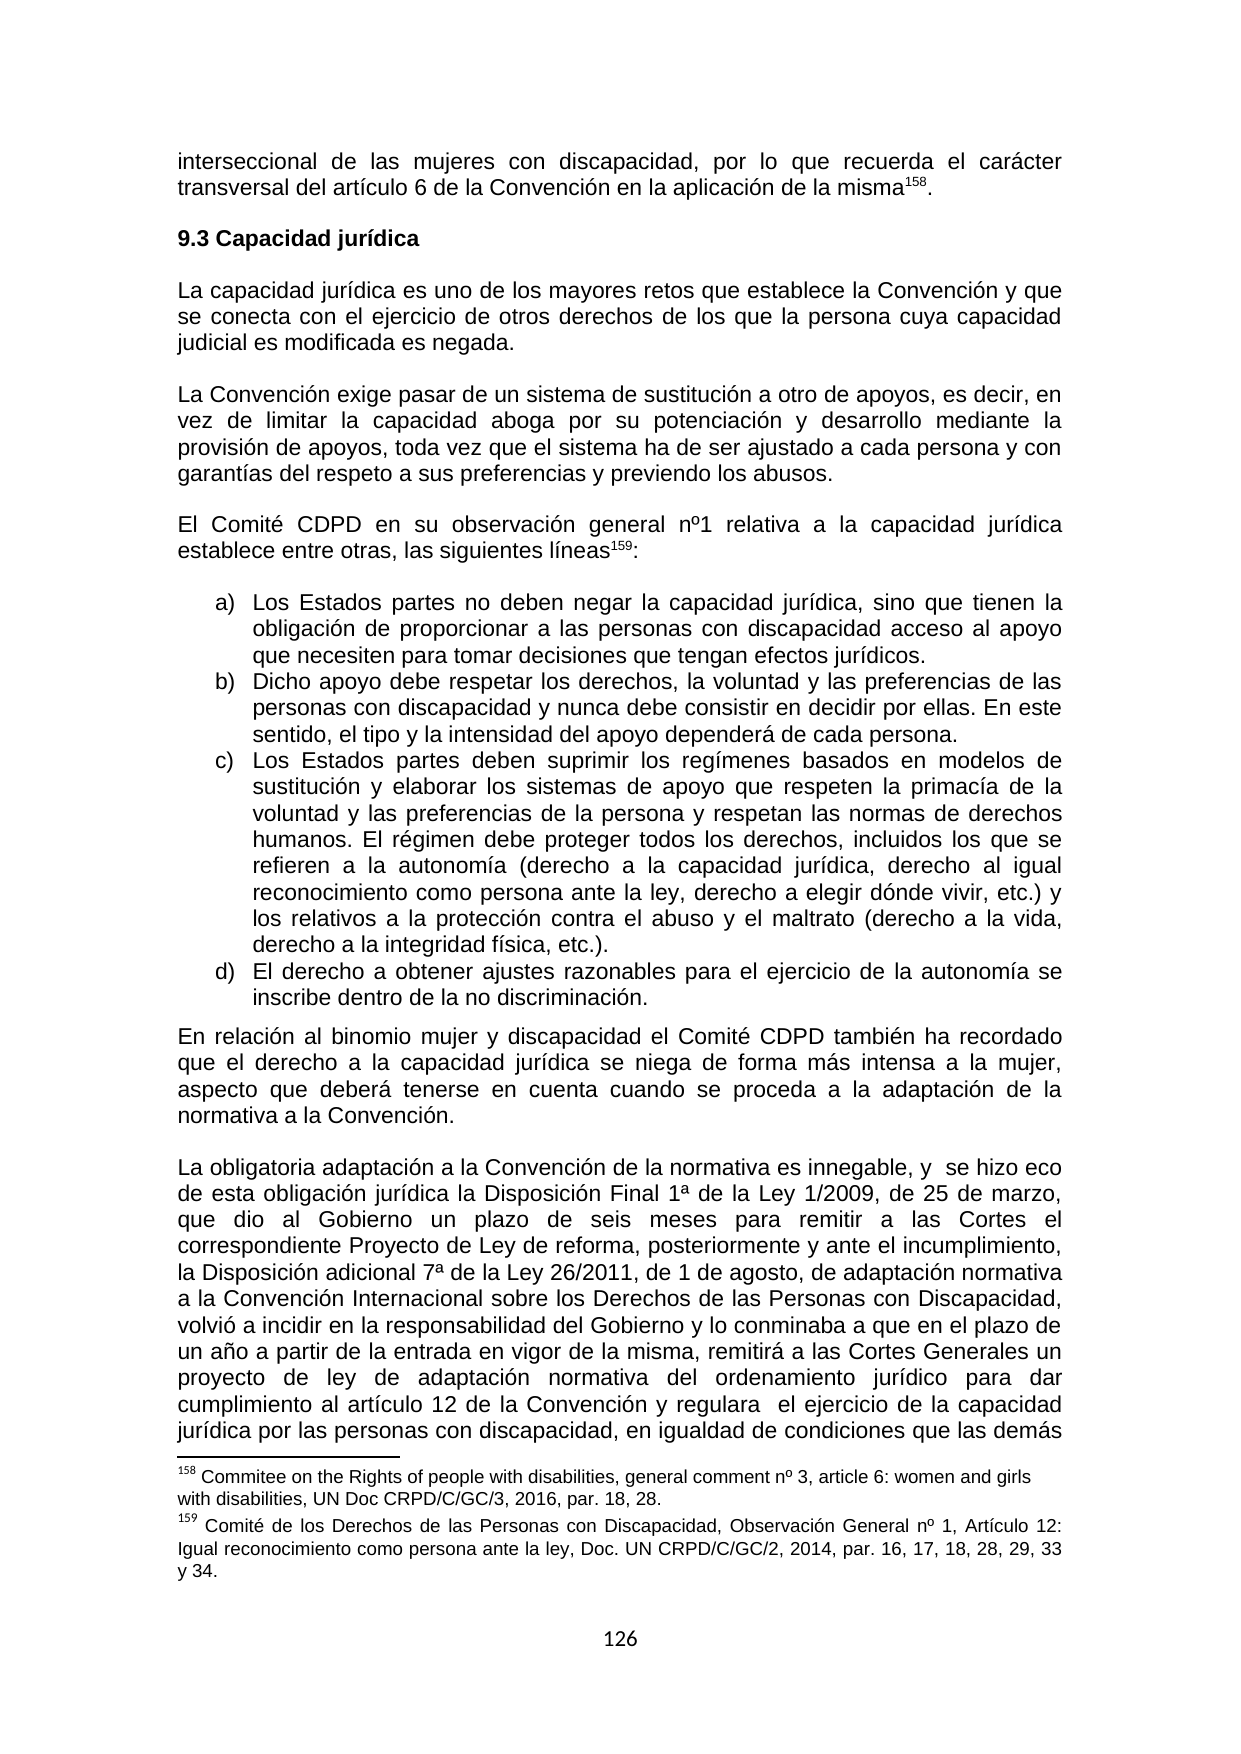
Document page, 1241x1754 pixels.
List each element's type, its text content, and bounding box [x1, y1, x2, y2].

list Los Estados partes deben suprimir los regímenes basados en modelos de sustitución y elaborar los sistemas de apoyo que respeten la primacía de la voluntad y las preferencias de la persona y respetan las normas de derechos humanos. El régimen debe proteger todos los derechos, incluidos los que se refieren a la autonomía (derecho a la capacidad jurídica, derecho al igual reconocimiento como persona ante la ley, derecho a elegir dónde vivir, etc.) y los relativos a la protección contra el abuso y el maltrato (derecho a la vida, derecho a la integridad física, etc.). [215, 747, 1063, 958]
list Los Estados partes no deben negar la capacidad jurídica, sino que tienen la obligación de proporcionar a las personas con discapacidad acceso al apoyo que necesiten para tomar decisiones que tengan efectos jurídicos. [215, 589, 1063, 668]
list El derecho a obtener ajustes razonables para el ejercicio de la autonomía se inscribe dentro de la no discriminación. [215, 958, 1063, 1011]
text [177, 1153, 1063, 1443]
list Dicho apoyo debe respetar los derechos, la voluntad y las preferencias de las personas con discapacidad y nunca debe consistir en decidir por ellas. En este sentido, el tipo y la intensidad del apoyo dependerá de cada persona. [215, 668, 1063, 747]
text En relación al binomio mujer y discapacidad el Comité CDPD también ha recordado que el derecho a la capacidad jurídica se niega de forma más intensa a la mujer, aspecto que deberá tenerse en cuenta cuando se proceda a la adaptación de la normativa a la Convención. [177, 1023, 1063, 1128]
text 9.3 Capacidad jurídica [177, 225, 1063, 252]
text La capacidad jurídica es uno de los mayores retos que establece la Convención y que se conecta con el ejercicio de otros derechos de los que la persona cuya capacidad judicial es modificada es negada. [177, 277, 1063, 356]
text La Convención exige pasar de un sistema de sustitución a otro de apoyos, es decir, en vez de limitar la capacidad aboga por su potenciación y desarrollo mediante la provisión de apoyos, toda vez que el sistema ha de ser ajustado a cada persona y con garantías del respeto a sus preferencias y previendo los abusos. [177, 381, 1063, 486]
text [177, 148, 1063, 200]
text El Comité CDPD en su observación general nº1 relativa a la capacidad jurídica establece entre otras, las siguientes líneas: [177, 511, 1063, 564]
